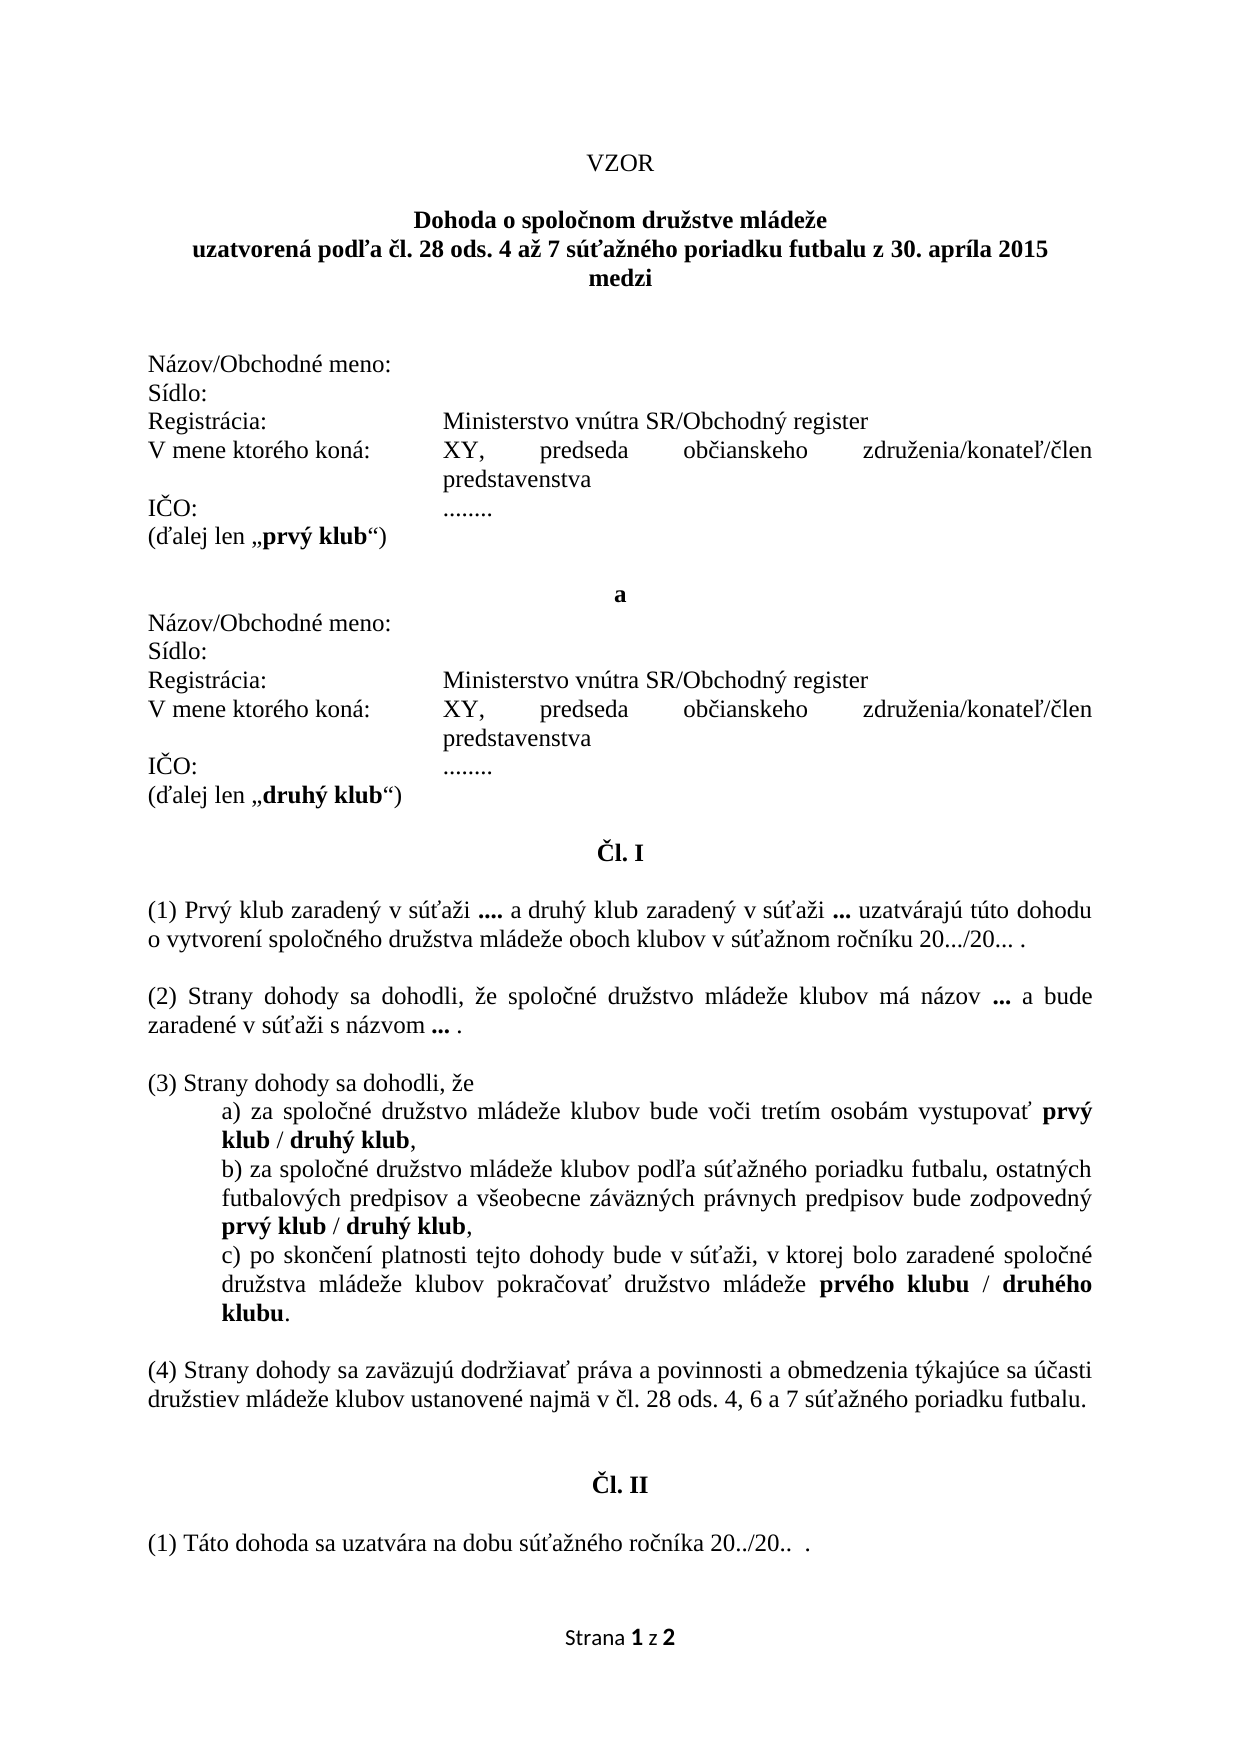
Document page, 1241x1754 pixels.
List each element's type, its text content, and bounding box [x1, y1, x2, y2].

text (ďalej len „prvý klub“) [148, 521, 1092, 550]
text (2) Strany dohody sa dohodli, že spoločné družstvo mládeže klubov má názov ... a bude zaradené v súťaži s názvom ... . [148, 981, 1092, 1039]
text (1) Prvý klub zaradený v súťaži .... a druhý klub zaradený v súťaži ... uzatvárajú túto dohodu o vytvorení spoločného družstva mládeže oboch klubov v súťažnom ročníku 20.../20... . [148, 895, 1092, 953]
text Registrácia: Ministerstvo vnútra SR/Obchodný register [148, 406, 1092, 435]
text c) po skončení platnosti tejto dohody bude v súťaži, v ktorej bolo zaradené spoločné družstva mládeže klubov pokračovať družstvo mládeže prvého klubu / druhého klubu. [221, 1240, 1092, 1326]
text V mene ktorého koná: XY, predseda občianskeho združenia/konateľ/člen predstavenstva [148, 694, 1092, 751]
text Čl. I [148, 838, 1092, 866]
text Názov/Obchodné meno: [148, 349, 1092, 378]
text medzi [148, 263, 1092, 291]
text VZOR [148, 148, 1092, 176]
text (1) Táto dohoda sa uzatvára na dobu súťažného ročníka 20../20.. . [148, 1528, 1092, 1556]
text Dohoda o spoločnom družstve mládeže [148, 205, 1092, 234]
text Názov/Obchodné meno: [148, 608, 1092, 636]
text (ďalej len „druhý klub“) [148, 780, 1092, 809]
text a) za spoločné družstvo mládeže klubov bude voči tretím osobám vystupovať prvý klub / druhý klub, [221, 1096, 1092, 1154]
text Sídlo: [148, 636, 1092, 665]
text (4) Strany dohody sa zaväzujú dodržiavať práva a povinnosti a obmedzenia týkajúce sa účasti družstiev mládeže klubov ustanovené najmä v čl. 28 ods. 4, 6 a 7 súťažného poriadku futbalu. [148, 1355, 1092, 1413]
text Čl. II [148, 1470, 1092, 1499]
text Sídlo: [148, 378, 1092, 406]
text IČO: ........ [148, 493, 1092, 521]
text V mene ktorého koná: XY, predseda občianskeho združenia/konateľ/člen predstavenstva [148, 435, 1092, 493]
text uzatvorená podľa čl. 28 ods. 4 až 7 súťažného poriadku futbalu z 30. apríla 2015 [148, 234, 1092, 263]
text Registrácia: Ministerstvo vnútra SR/Obchodný register [148, 665, 1092, 694]
text a [148, 579, 1092, 608]
text IČO: ........ [148, 751, 1092, 780]
text (3) Strany dohody sa dohodli, že [148, 1068, 1092, 1096]
text b) za spoločné družstvo mládeže klubov podľa súťažného poriadku futbalu, ostatných futbalových predpisov a všeobecne záväzných právnych predpisov bude zodpovedný prvý klub / druhý klub, [221, 1154, 1092, 1240]
